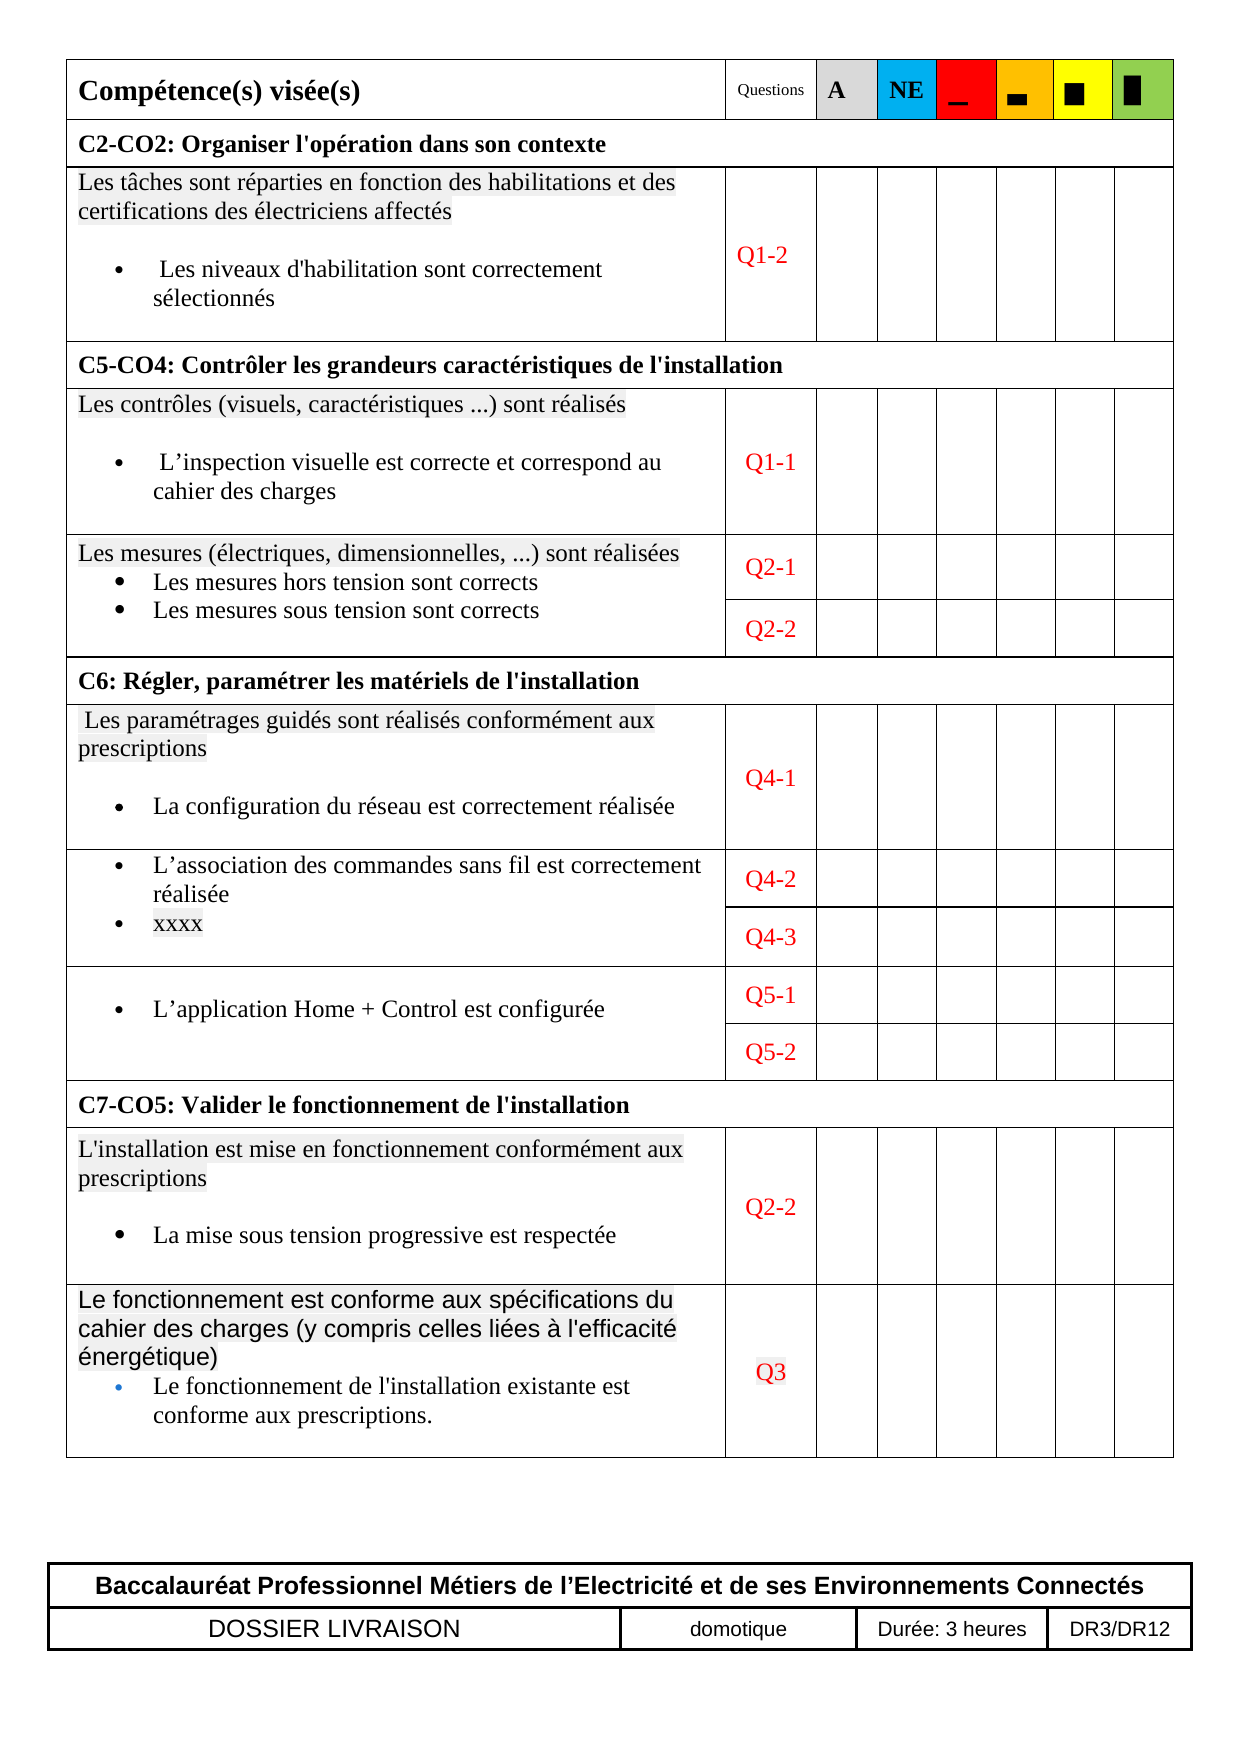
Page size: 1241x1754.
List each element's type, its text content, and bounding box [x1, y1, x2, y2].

table_cell [878, 168, 936, 341]
table_cell [817, 600, 877, 656]
table_cell [817, 850, 877, 906]
table_header ▃ [997, 60, 1053, 119]
table_cell [817, 967, 877, 1023]
table_cell [1115, 705, 1173, 849]
table_cell C6: Régler, paramétrer les matériels de l'installation [67, 658, 1173, 704]
table_cell Les mesures (électriques, dimensionnelles, ...) sont réalisées Les mesures hors tension sont corrects Les mesures sous tension sont corrects [67, 535, 725, 656]
table_cell [997, 1285, 1055, 1457]
table_cell C2-CO2: Organiser l'opération dans son contexte [67, 120, 1173, 166]
table_cell [878, 967, 936, 1023]
table_cell [1056, 389, 1114, 534]
table_cell Q1-1 [726, 389, 816, 534]
table_cell [878, 705, 936, 849]
table_header NE [878, 60, 936, 119]
table_cell [1115, 1128, 1173, 1284]
table_cell [878, 535, 936, 599]
table_cell [1056, 908, 1114, 966]
table_cell [997, 1024, 1055, 1080]
table_cell Les paramétrages guidés sont réalisés conformément aux prescriptions La configuration du réseau est correctement réalisée [67, 705, 725, 849]
table_cell [1115, 1024, 1173, 1080]
table_cell Q2-1 [726, 535, 816, 599]
table_cell [937, 389, 996, 534]
table_cell L'installation est mise en fonctionnement conformément aux prescriptions La mise sous tension progressive est respectée [67, 1128, 725, 1284]
table_cell L’association des commandes sans fil est correctement réalisée xxxx [67, 850, 725, 966]
table_cell [1056, 967, 1114, 1023]
table_cell [1056, 1128, 1114, 1284]
table_cell [937, 967, 996, 1023]
table_cell C7-CO5: Valider le fonctionnement de l'installation [67, 1081, 1173, 1127]
table_cell Q4-1 [726, 705, 816, 849]
table_cell [937, 600, 996, 656]
table_cell Q5-1 [726, 967, 816, 1023]
table_cell [1115, 1285, 1173, 1457]
table_cell Q3 [726, 1285, 816, 1457]
table_cell Q2-2 [726, 1128, 816, 1284]
table_cell [878, 600, 936, 656]
table_cell [997, 850, 1055, 906]
table_cell [1115, 967, 1173, 1023]
table_cell [1056, 1285, 1114, 1457]
table_cell [937, 1128, 996, 1284]
table_cell [937, 535, 996, 599]
table_cell [817, 1285, 877, 1457]
table_cell [1115, 908, 1173, 966]
table_cell [1115, 600, 1173, 656]
table_cell [1056, 1024, 1114, 1080]
table_header ▆ [1054, 60, 1112, 119]
table_cell [878, 389, 936, 534]
table_cell C5-CO4: Contrôler les grandeurs caractéristiques de l'installation [67, 342, 1173, 388]
table_cell [817, 1024, 877, 1080]
table_cell [1056, 535, 1114, 599]
table_cell [937, 168, 996, 341]
table_cell [1056, 600, 1114, 656]
table_cell L’application Home + Control est configurée [67, 967, 725, 1080]
table_cell [997, 535, 1055, 599]
table_cell [1115, 389, 1173, 534]
table_header ▁ [937, 60, 996, 119]
table_cell [937, 1285, 996, 1457]
table_cell [878, 1128, 936, 1284]
table_cell [997, 967, 1055, 1023]
table_cell [817, 705, 877, 849]
table_cell Les contrôles (visuels, caractéristiques ...) sont réalisés L’inspection visuelle est correcte et correspond au cahier des charges [67, 389, 725, 534]
table_cell [997, 168, 1055, 341]
table_cell [878, 850, 936, 906]
table_cell [997, 600, 1055, 656]
table_cell [1056, 850, 1114, 906]
table_cell [997, 1128, 1055, 1284]
table_cell [1056, 705, 1114, 849]
table_cell [817, 908, 877, 966]
table_cell Q4-2 [726, 850, 816, 906]
table_cell [878, 908, 936, 966]
table_cell Q1-2 [726, 168, 816, 341]
table_cell Q5-2 [726, 1024, 816, 1080]
table_cell [1056, 168, 1114, 341]
table_cell [1115, 850, 1173, 906]
table_cell [878, 1285, 936, 1457]
table_cell [817, 389, 877, 534]
table_cell Les tâches sont réparties en fonction des habilitations et des certifications des électriciens affectés Les niveaux d'habilitation sont correctement sélectionnés [67, 168, 725, 341]
table_cell [1115, 168, 1173, 341]
table_cell [817, 1128, 877, 1284]
table_header ▉ [1113, 60, 1173, 119]
table_cell [878, 1024, 936, 1080]
table_cell [817, 168, 877, 341]
table_cell [817, 535, 877, 599]
table_cell [997, 389, 1055, 534]
table_header Questions [726, 60, 816, 119]
table_cell Q2-2 [726, 600, 816, 656]
table_cell Q4-3 [726, 908, 816, 966]
table_cell Le fonctionnement est conforme aux spécifications du cahier des charges (y compris celles liées à l'efficacité énergétique) Le fonctionnement de l'installation existante est conforme aux prescriptions. [67, 1285, 725, 1457]
table_cell [937, 850, 996, 906]
table_cell [1115, 535, 1173, 599]
table_cell [997, 908, 1055, 966]
table_cell [997, 705, 1055, 849]
table_cell [937, 1024, 996, 1080]
table_header A [817, 60, 877, 119]
table_cell [937, 705, 996, 849]
table_cell [937, 908, 996, 966]
table_header Compétence(s) visée(s) [67, 60, 725, 119]
